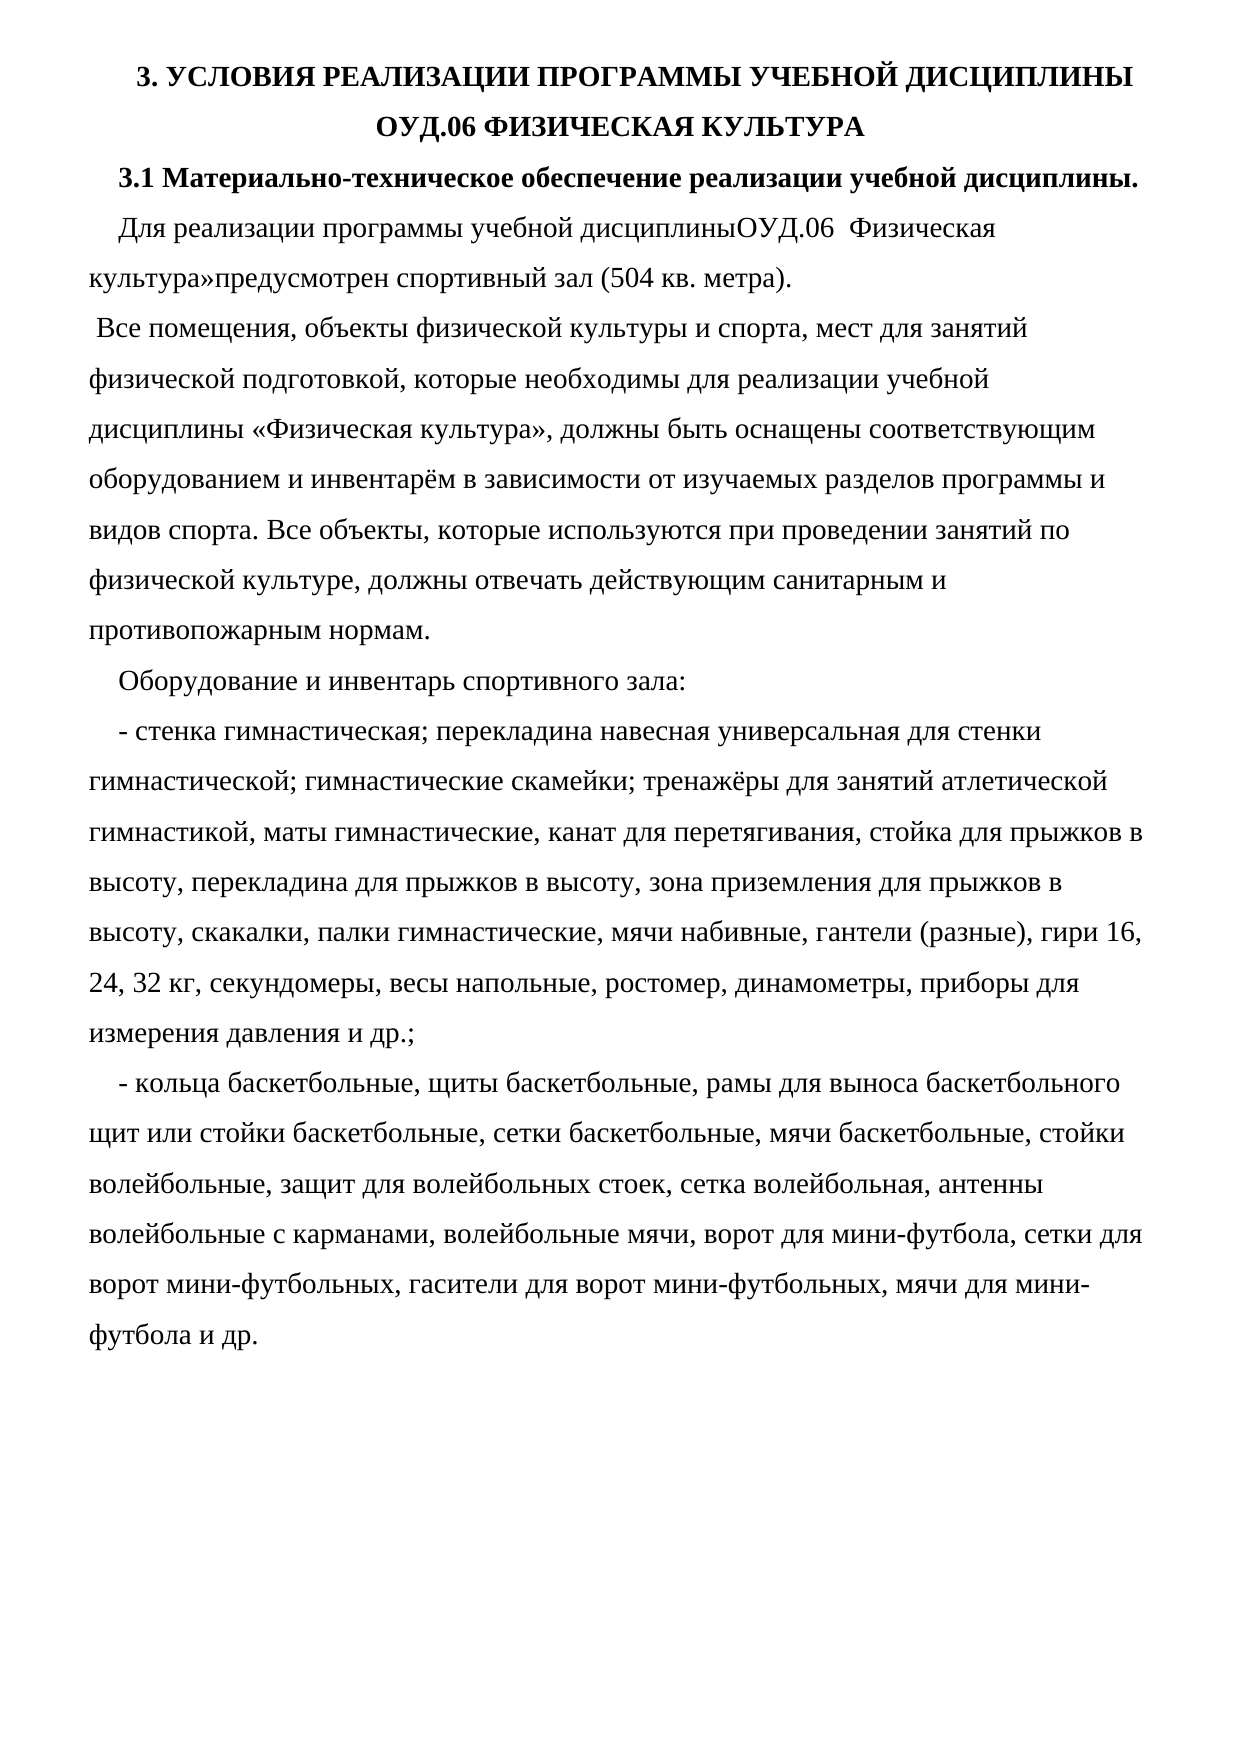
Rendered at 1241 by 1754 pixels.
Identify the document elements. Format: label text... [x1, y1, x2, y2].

text 3. УСЛОВИЯ РЕАЛИЗАЦИИ ПРОГРАММЫ УЧЕБНОЙ ДИСЦИПЛИНЫ ОУД.06 ФИЗИЧЕСКАЯ КУЛЬТУРА [88, 59, 1152, 143]
text - кольца баскетбольные, щиты баскетбольные, рамы для выноса баскетбольного щит или стойки баскетбольные, сетки баскетбольные, мячи баскетбольные, стойки волейбольные, защит для волейбольных стоек, сетка волейбольная, антенны волейбольные с карманами, волейбольные мячи, ворот для мини-футбола, сетки для ворот мини-футбольных, гасители для ворот мини-футбольных, мячи для мини-футбола и др. [88, 1065, 1152, 1350]
text Оборудование и инвентарь спортивного зала: [88, 663, 1152, 696]
text - стенка гимнастическая; перекладина навесная универсальная для стенки гимнастической; гимнастические скамейки; тренажёры для занятий атлетической гимнастикой, маты гимнастические, канат для перетягивания, стойка для прыжков в высоту, перекладина для прыжков в высоту, зона приземления для прыжков в высоту, скакалки, палки гимнастические, мячи набивные, гантели (разные), гири 16, 24, 32 кг, секундомеры, весы напольные, ростомер, динамометры, приборы для измерения давления и др.; [88, 713, 1152, 1048]
text Для реализации программы учебной дисциплиныОУД.06 Физическая культура»предусмотрен спортивный зал (504 кв. метра). [88, 210, 1152, 294]
text Все помещения, объекты физической культуры и спорта, мест для занятий физической подготовкой, которые необходимы для реализации учебной дисциплины «Физическая культура», должны быть оснащены соответствующим оборудованием и инвентарём в зависимости от изучаемых разделов программы и видов спорта. Все объекты, которые используются при проведении занятий по физической культуре, должны отвечать действующим санитарным и противопожарным нормам. [88, 311, 1152, 646]
text 3.1 Материально-техническое обеспечение реализации учебной дисциплины. [118, 160, 1152, 193]
